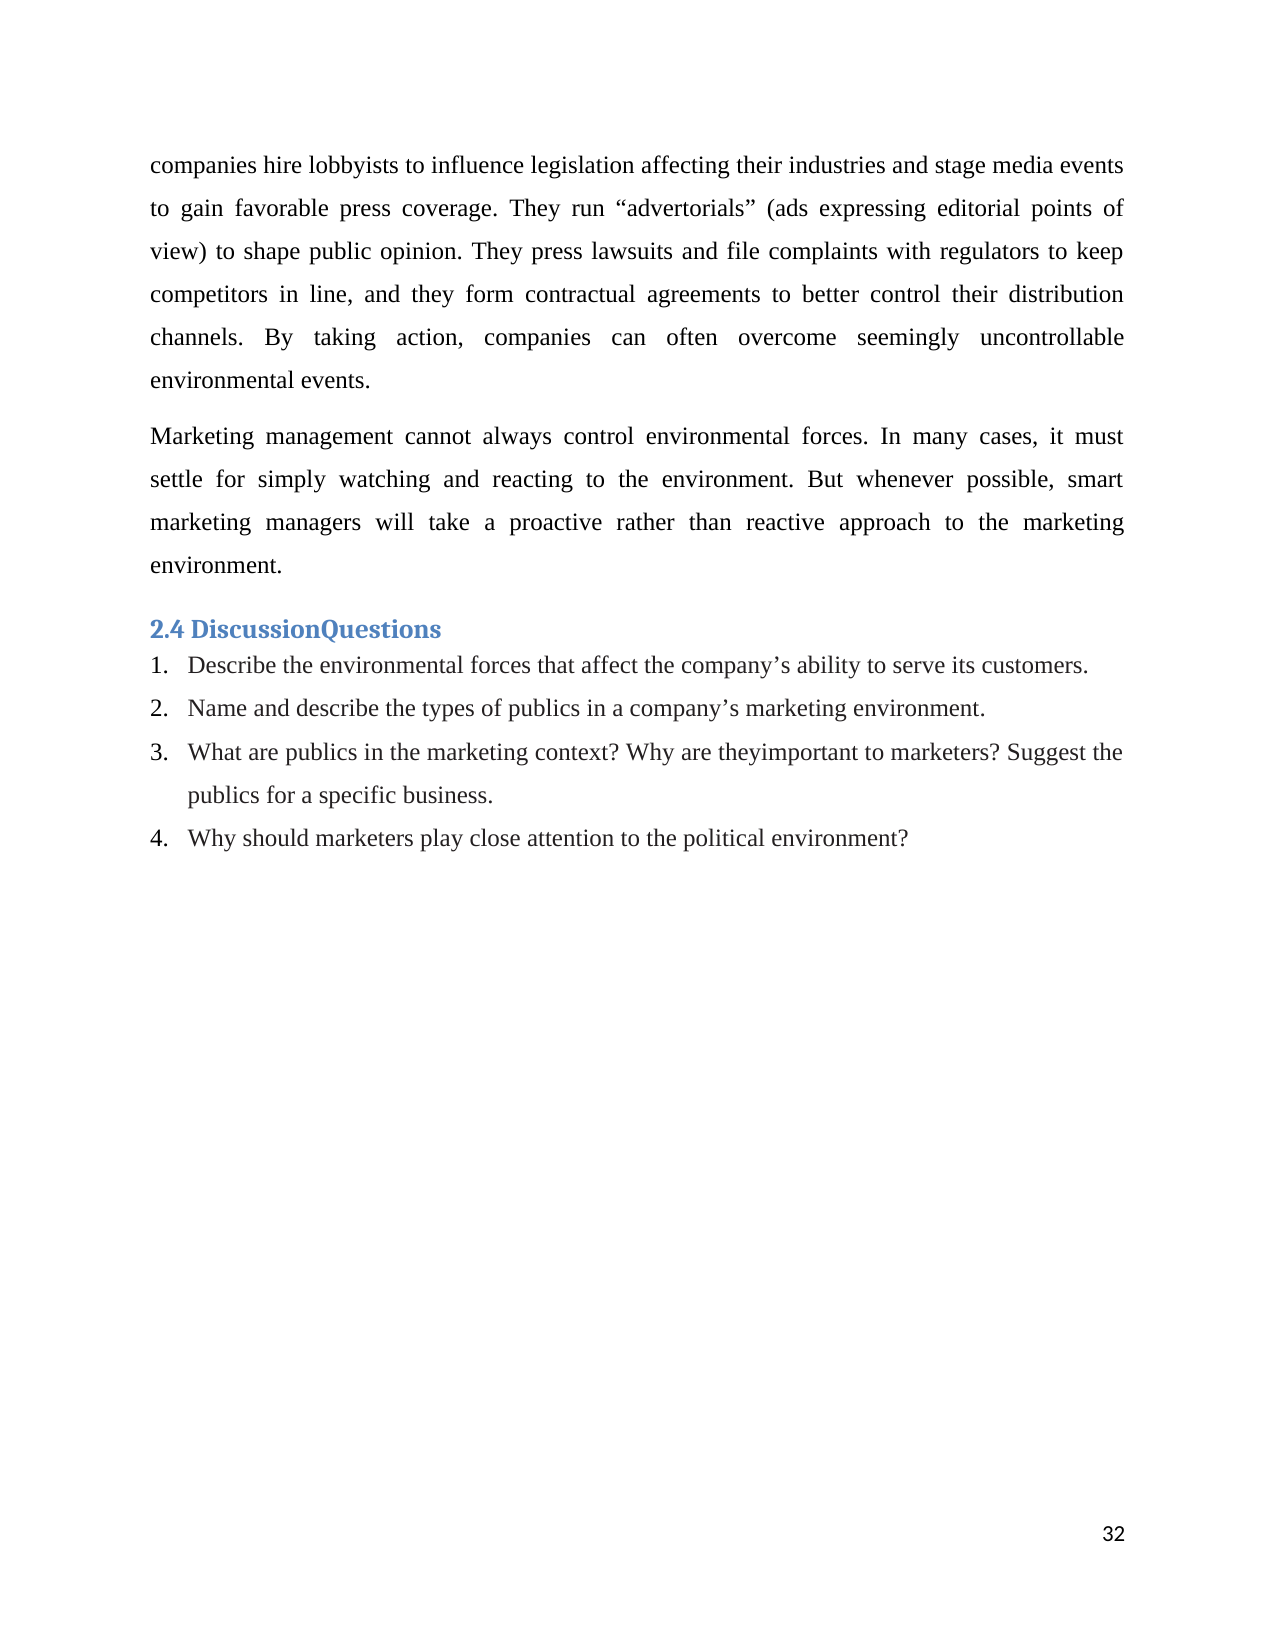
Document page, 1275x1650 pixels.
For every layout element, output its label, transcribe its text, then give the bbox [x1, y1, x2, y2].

list Name and describe the types of publics in a company’s marketing environment. [150, 693, 1125, 722]
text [150, 150, 1125, 394]
text Marketing management cannot always control environmental forces. In many cases, it must settle for simply watching and reacting to the environment. But whenever possible, smart marketing managers will take a proactive rather than reactive approach to the marketing environment. [150, 421, 1125, 579]
list What are publics in the marketing context? Why are theyimportant to marketers? Suggest the publics for a specific business. [150, 737, 1125, 808]
list Why should marketers play close attention to the political environment? [150, 823, 1125, 852]
list Describe the environmental forces that affect the company’s ability to serve its customers. [150, 650, 1125, 679]
subtitle 2.4 DiscussionQuestions [150, 614, 1125, 646]
